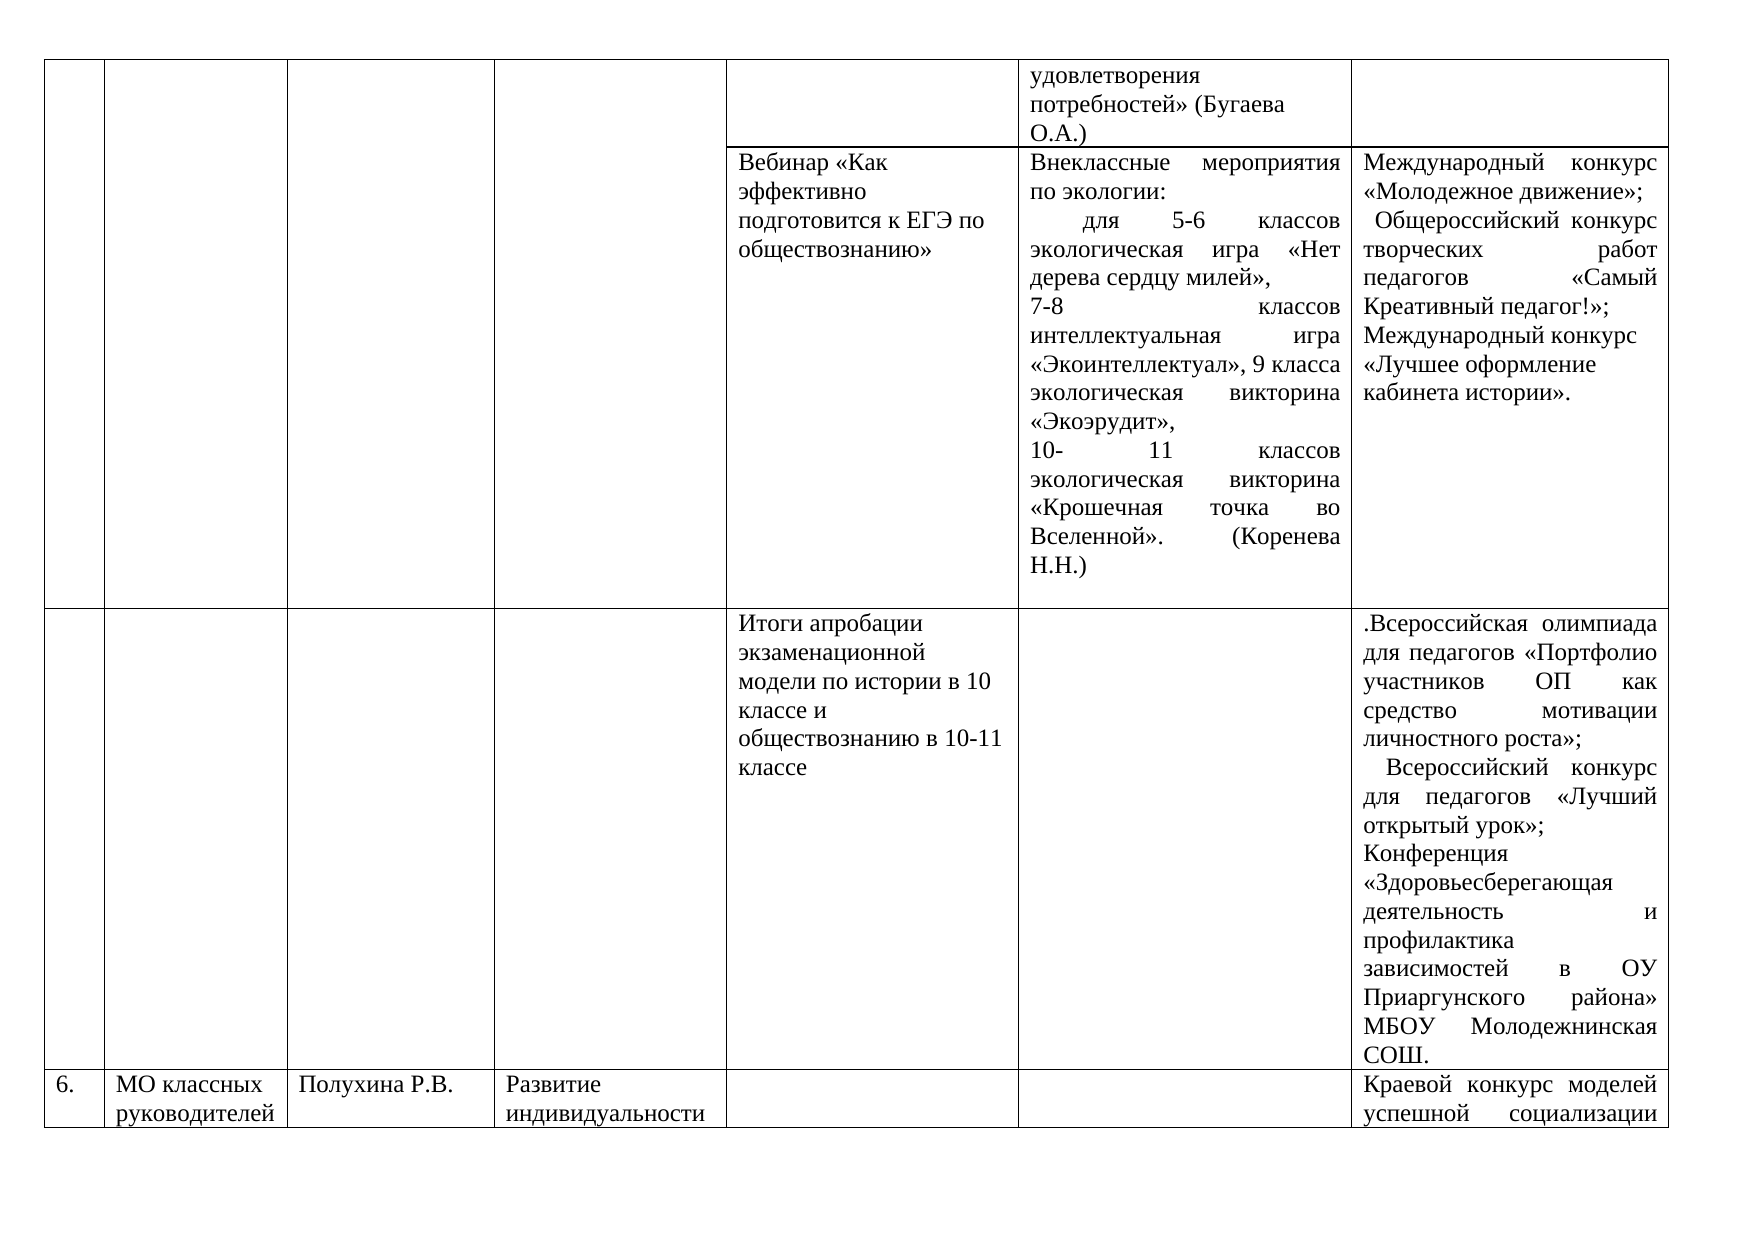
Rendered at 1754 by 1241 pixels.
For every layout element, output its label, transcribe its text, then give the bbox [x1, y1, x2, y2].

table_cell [105, 1070, 287, 1127]
table_cell [105, 609, 287, 1068]
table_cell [495, 1070, 726, 1127]
table_cell [727, 1070, 1018, 1127]
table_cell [727, 60, 1018, 146]
table_cell Внеклассные мероприятия по экологии: для 5-6 классов экологическая игра «Нет дерева сердцу милей», 7-8 классов интеллектуальная игра «Экоинтеллектуал», 9 класса экологическая викторина «Экоэрудит», 10- 11 классов экологическая викторина «Крошечная точка во Вселенной». (Коренева Н.Н.) [1019, 148, 1351, 607]
table_cell .Всероссийская олимпиада для педагогов «Портфолио участников ОП как средство мотивации личностного роста»; Всероссийский конкурс для педагогов «Лучший открытый урок»; Конференция «Здоровьесберегающая деятельность и профилактика зависимостей в ОУ Приаргунского района» МБОУ Молодежнинская СОШ. [1352, 609, 1668, 1068]
table_cell [495, 609, 726, 1068]
table_cell [45, 609, 104, 1068]
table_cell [1352, 1070, 1668, 1127]
table_cell Международный конкурс «Молодежное движение»; Общероссийский конкурс творческих работ педагогов «Самый Креативный педагог!»; Международный конкурс «Лучшее оформление кабинета истории». [1352, 148, 1668, 607]
table_cell [1352, 60, 1668, 146]
table_cell [288, 609, 494, 1068]
table_cell Итоги апробации экзаменационной модели по истории в 10 классе и обществознанию в 10-11 классе [727, 609, 1018, 1068]
table_cell Полухина Р.В. [288, 1070, 494, 1127]
table_cell 6. [45, 1070, 104, 1127]
table_cell [1019, 609, 1351, 1068]
table_cell [1019, 1070, 1351, 1127]
table_cell Вебинар «Как эффективно подготовится к ЕГЭ по обществознанию» [727, 148, 1018, 607]
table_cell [1019, 60, 1351, 146]
